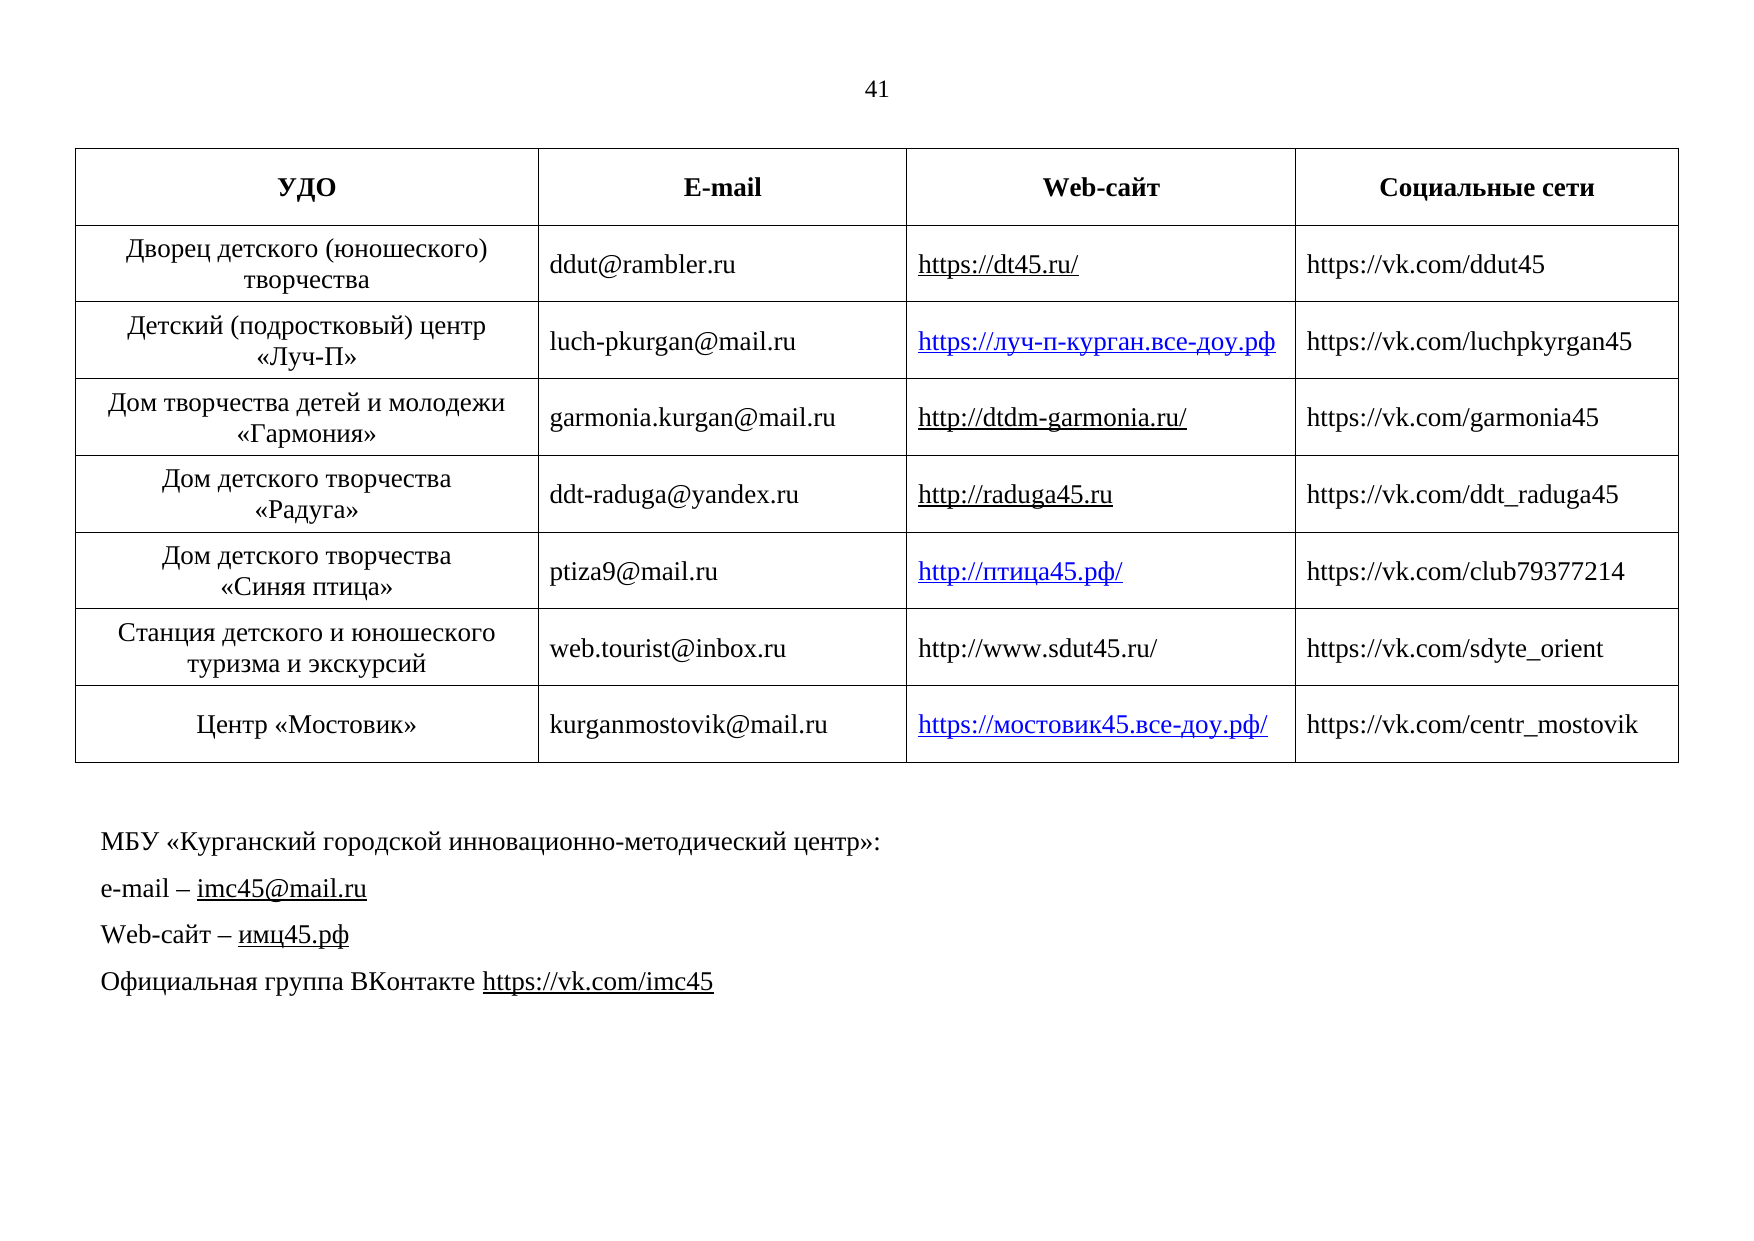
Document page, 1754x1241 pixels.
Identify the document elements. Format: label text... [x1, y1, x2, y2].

text МБУ «Курганский городской инновационно-методический центр»: [100, 825, 1653, 856]
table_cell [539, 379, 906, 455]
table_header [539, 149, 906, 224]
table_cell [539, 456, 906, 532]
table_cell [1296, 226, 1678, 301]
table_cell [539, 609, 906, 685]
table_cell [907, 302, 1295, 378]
text Официальная группа ВКонтакте https://vk.com/imc45 [100, 965, 1653, 996]
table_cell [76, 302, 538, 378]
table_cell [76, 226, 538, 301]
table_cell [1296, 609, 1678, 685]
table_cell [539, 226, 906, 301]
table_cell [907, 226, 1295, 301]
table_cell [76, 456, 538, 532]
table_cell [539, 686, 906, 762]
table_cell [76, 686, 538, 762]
text e-mail – imc45@mail.ru [100, 872, 1653, 903]
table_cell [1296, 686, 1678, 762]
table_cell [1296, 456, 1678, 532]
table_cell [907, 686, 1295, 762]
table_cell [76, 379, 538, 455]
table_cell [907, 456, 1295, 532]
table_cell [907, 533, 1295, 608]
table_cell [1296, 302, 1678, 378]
text Web-сайт – имц45.рф [100, 918, 1653, 950]
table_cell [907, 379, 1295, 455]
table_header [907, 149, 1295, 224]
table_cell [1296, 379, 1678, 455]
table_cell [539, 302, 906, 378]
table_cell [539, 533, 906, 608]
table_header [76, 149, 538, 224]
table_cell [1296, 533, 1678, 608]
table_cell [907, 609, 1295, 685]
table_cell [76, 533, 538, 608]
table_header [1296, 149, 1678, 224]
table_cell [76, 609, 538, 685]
